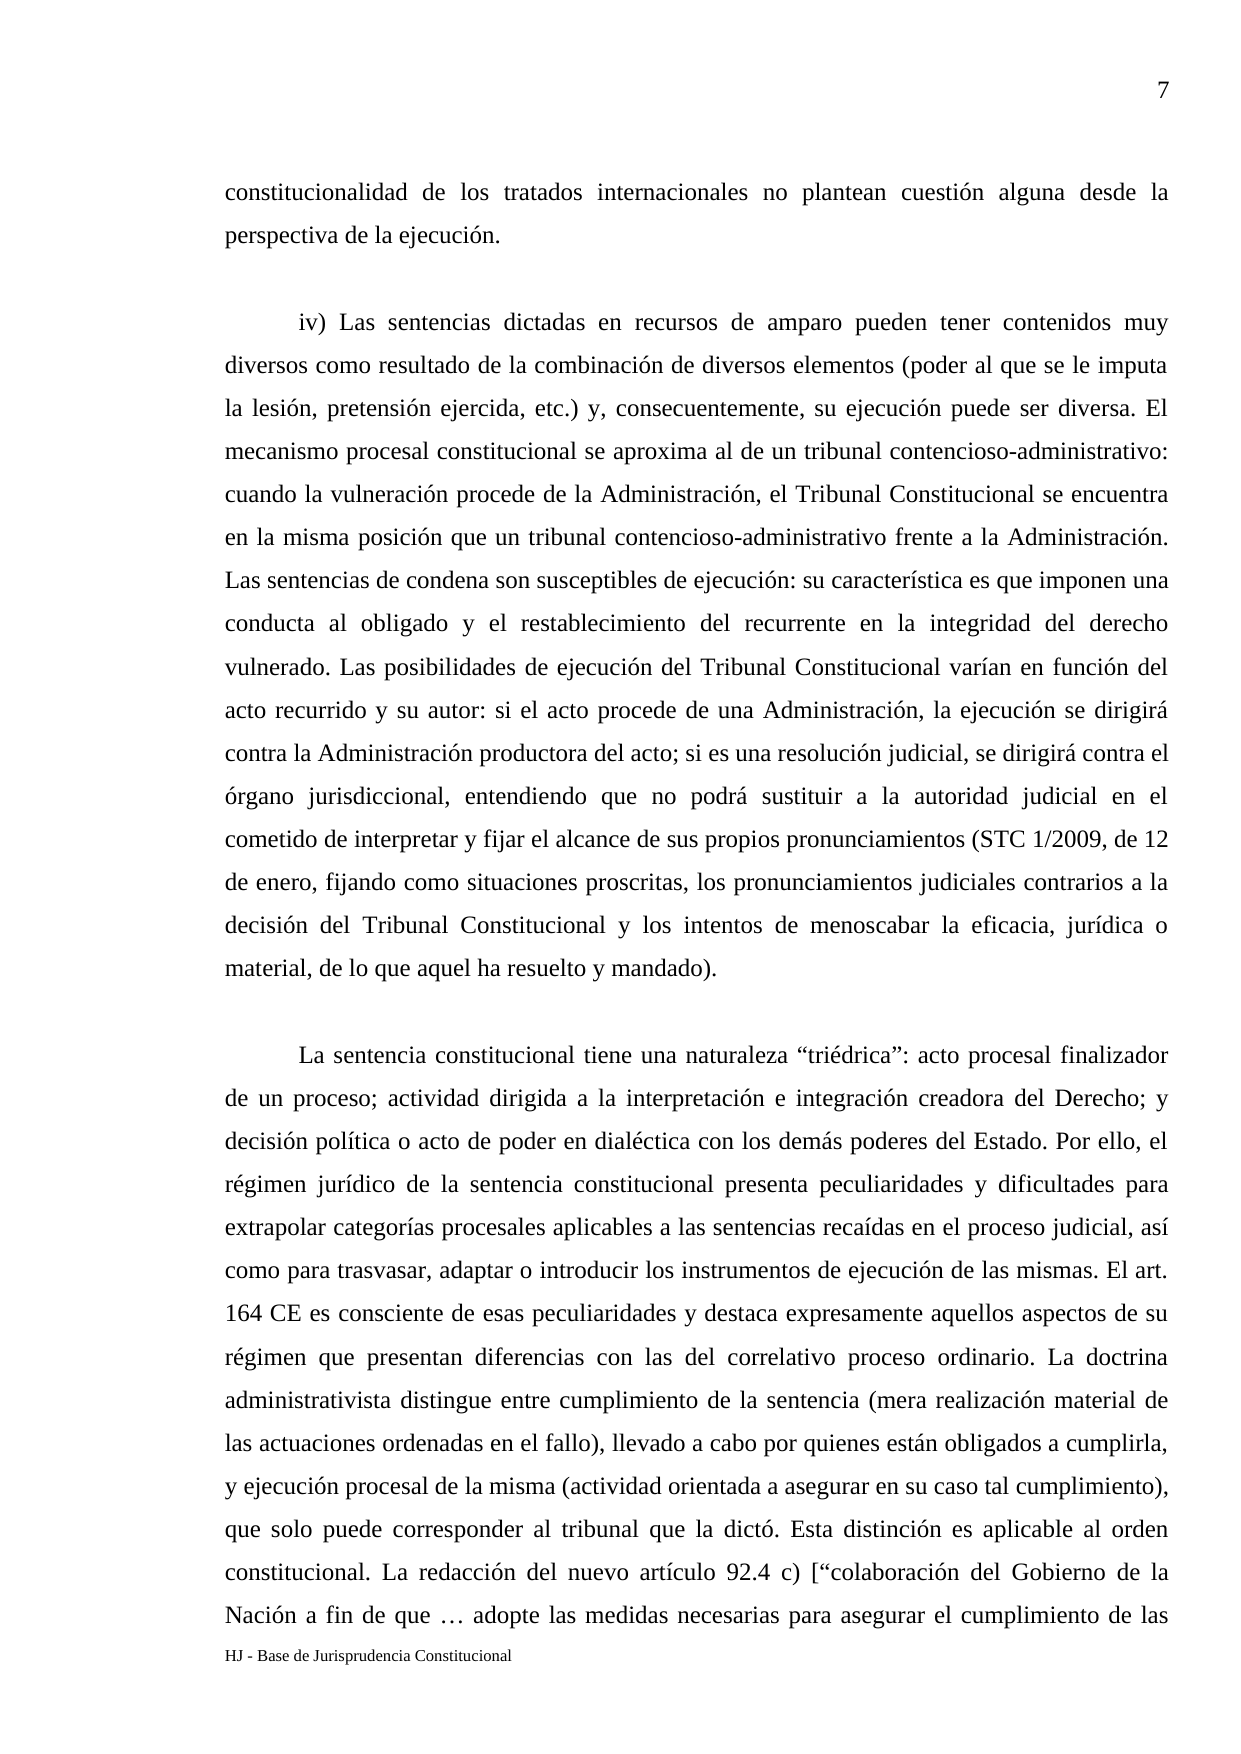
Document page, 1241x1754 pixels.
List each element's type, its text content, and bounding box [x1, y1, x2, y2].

text iv) Las sentencias dictadas en recursos de amparo pueden tener contenidos muy diversos como resultado de la combinación de diversos elementos (poder al que se le imputa la lesión, pretensión ejercida, etc.) y, consecuentemente, su ejecución puede ser diversa. El mecanismo procesal constitucional se aproxima al de un tribunal contencioso-administrativo: cuando la vulneración procede de la Administración, el Tribunal Constitucional se encuentra en la misma posición que un tribunal contencioso-administrativo frente a la Administración. Las sentencias de condena son susceptibles de ejecución: su característica es que imponen una conducta al obligado y el restablecimiento del recurrente en la integridad del derecho vulnerado. Las posibilidades de ejecución del Tribunal Constitucional varían en función del acto recurrido y su autor: si el acto procede de una Administración, la ejecución se dirigirá contra la Administración productora del acto; si es una resolución judicial, se dirigirá contra el órgano jurisdiccional, entendiendo que no podrá sustituir a la autoridad judicial en el cometido de interpretar y fijar el alcance de sus propios pronunciamientos (STC 1/2009, de 12 de enero, fijando como situaciones proscritas, los pronunciamientos judiciales contrarios a la decisión del Tribunal Constitucional y los intentos de menoscabar la eficacia, jurídica o material, de lo que aquel ha resuelto y mandado). [224, 307, 1169, 982]
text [224, 177, 1169, 249]
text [224, 1040, 1169, 1629]
